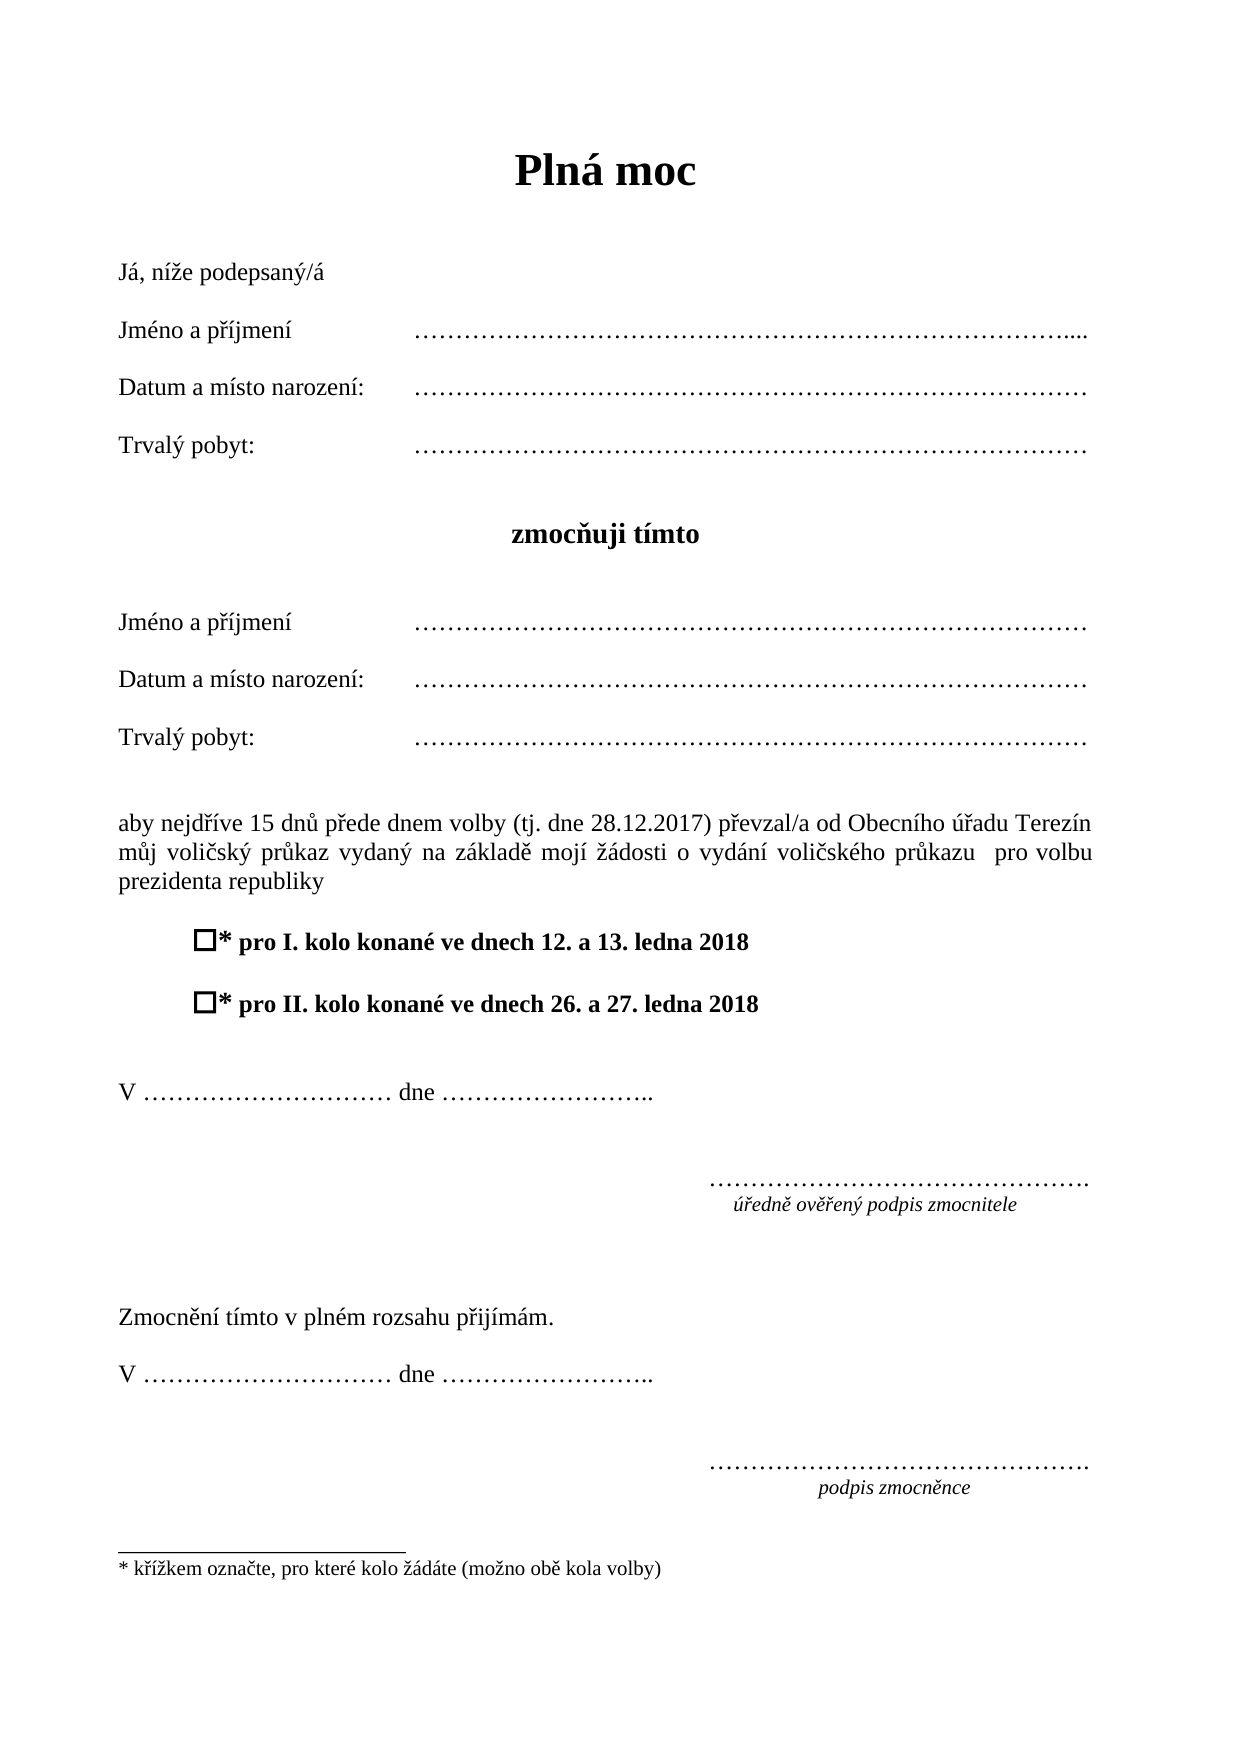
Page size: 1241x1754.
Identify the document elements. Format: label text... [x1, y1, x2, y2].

text Trvalý pobyt: ……………………………………………………………………… [118, 430, 1092, 458]
text zmocňuji tímto [118, 516, 1092, 549]
text Trvalý pobyt: ……………………………………………………………………… [118, 722, 1092, 751]
text ………………………………………. [118, 1446, 1092, 1474]
text ………………………………………. [118, 1163, 1092, 1192]
text Zmocnění tímto v plném rozsahu přijímám. [118, 1302, 1092, 1331]
text Jméno a příjmení …………………………………………………………………….... [118, 315, 1092, 343]
text * křížkem označte, pro které kolo žádáte (možno obě kola volby) [118, 1556, 1092, 1580]
text Jméno a příjmení ……………………………………………………………………… [118, 607, 1092, 636]
text úředně ověřený podpis zmocnitele [118, 1192, 1092, 1216]
text Datum a místo narození: ……………………………………………………………………… [118, 664, 1092, 693]
text Datum a místo narození: ……………………………………………………………………… [118, 372, 1092, 401]
text Plná moc [118, 142, 1092, 195]
text V ………………………… dne …………………….. [118, 1077, 1092, 1106]
text _______________________ [118, 1527, 1092, 1556]
text aby nejdříve 15 dnů přede dnem volby (tj. dne 28.12.2017) převzal/a od Obecního úřadu Terezín můj voličský průkaz vydaný na základě mojí žádosti o vydání voličského průkazu pro volbu prezidenta republiky [118, 808, 1092, 894]
text V ………………………… dne …………………….. [118, 1359, 1092, 1388]
text * pro I. kolo konané ve dnech 12. a 13. ledna 2018 [118, 923, 1092, 957]
text Já, níže podepsaný/á [118, 257, 1092, 286]
text * pro II. kolo konané ve dnech 26. a 27. ledna 2018 [118, 986, 1092, 1019]
text podpis zmocněnce [118, 1474, 1092, 1499]
